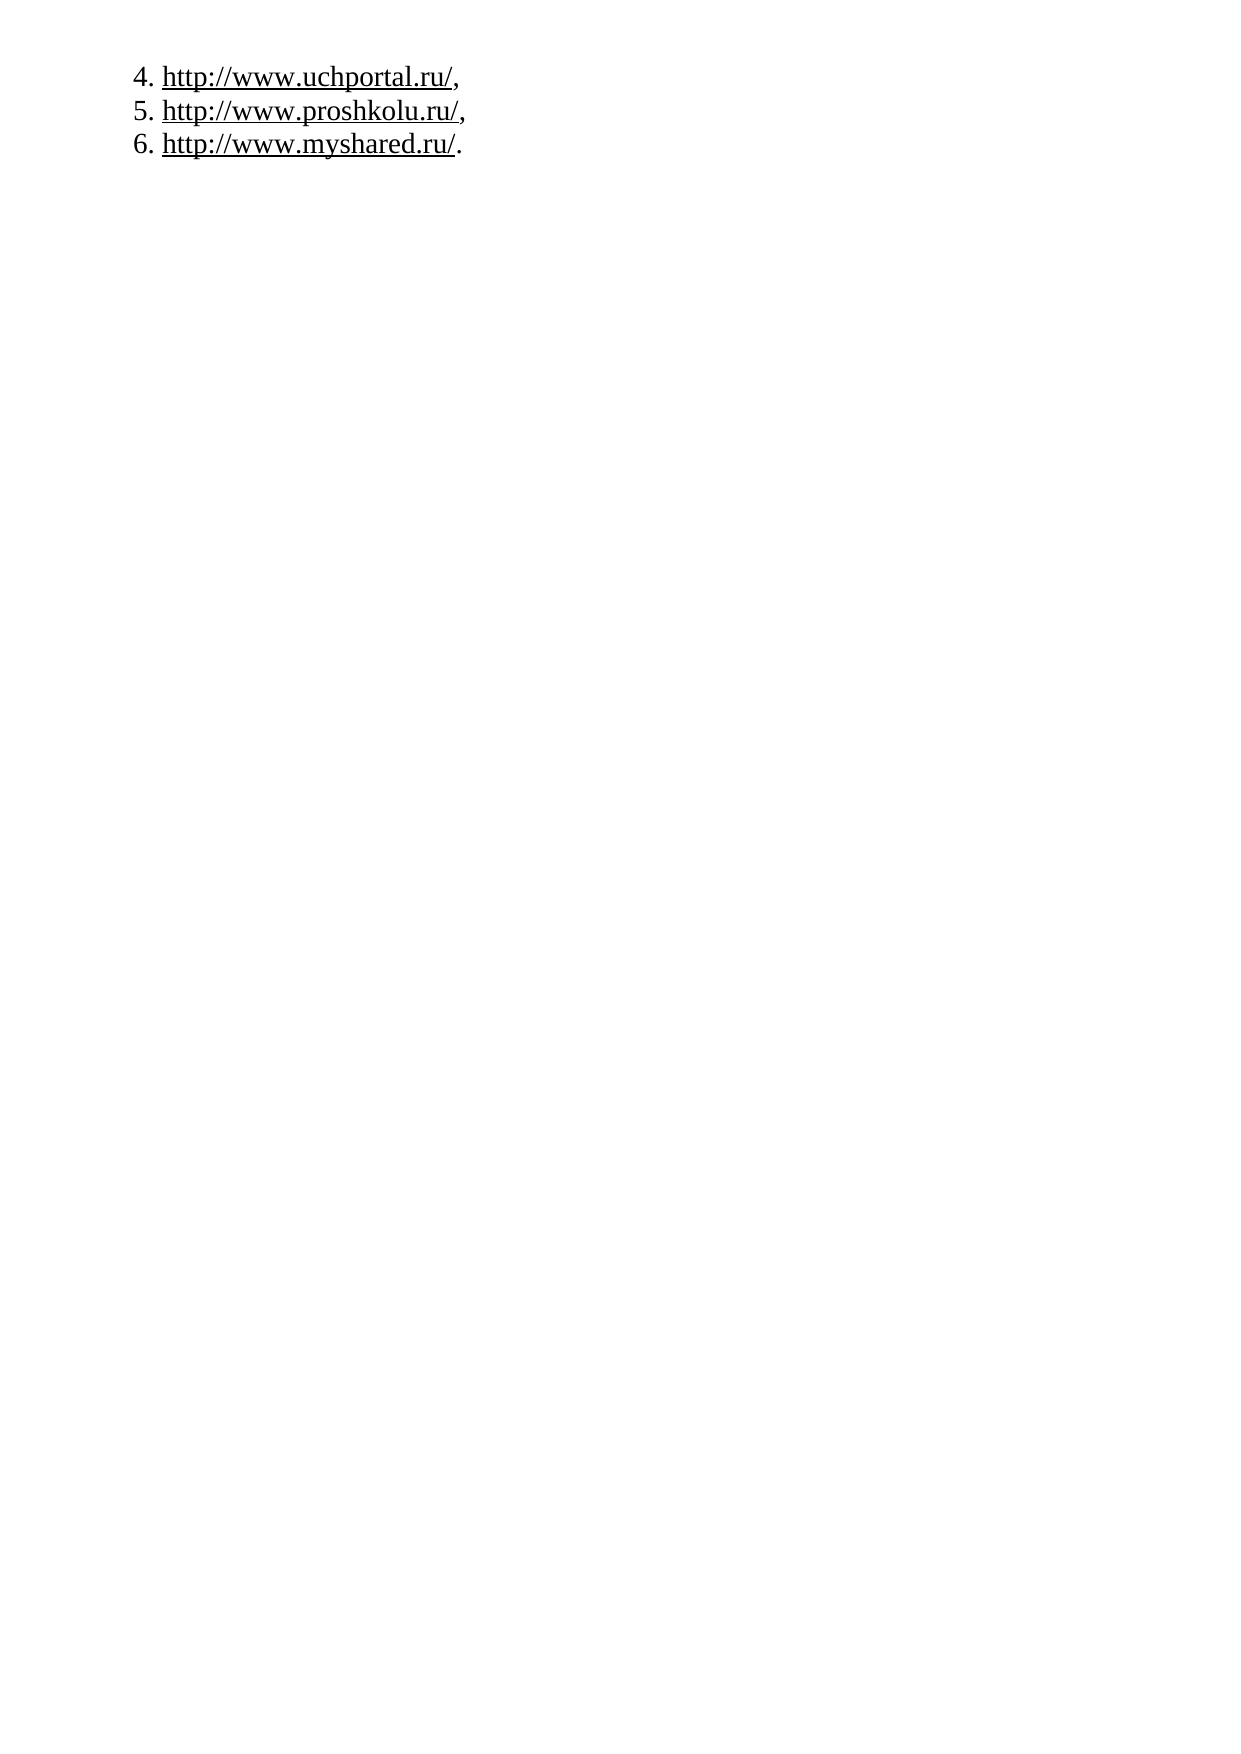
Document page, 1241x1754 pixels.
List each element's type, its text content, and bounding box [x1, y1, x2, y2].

text 4. http://www.uchportal.ru/, [59, 59, 1181, 93]
text 6. http://www.myshared.ru/. [59, 126, 1181, 160]
text 5. http://www.proshkolu.ru/, [59, 93, 1181, 126]
